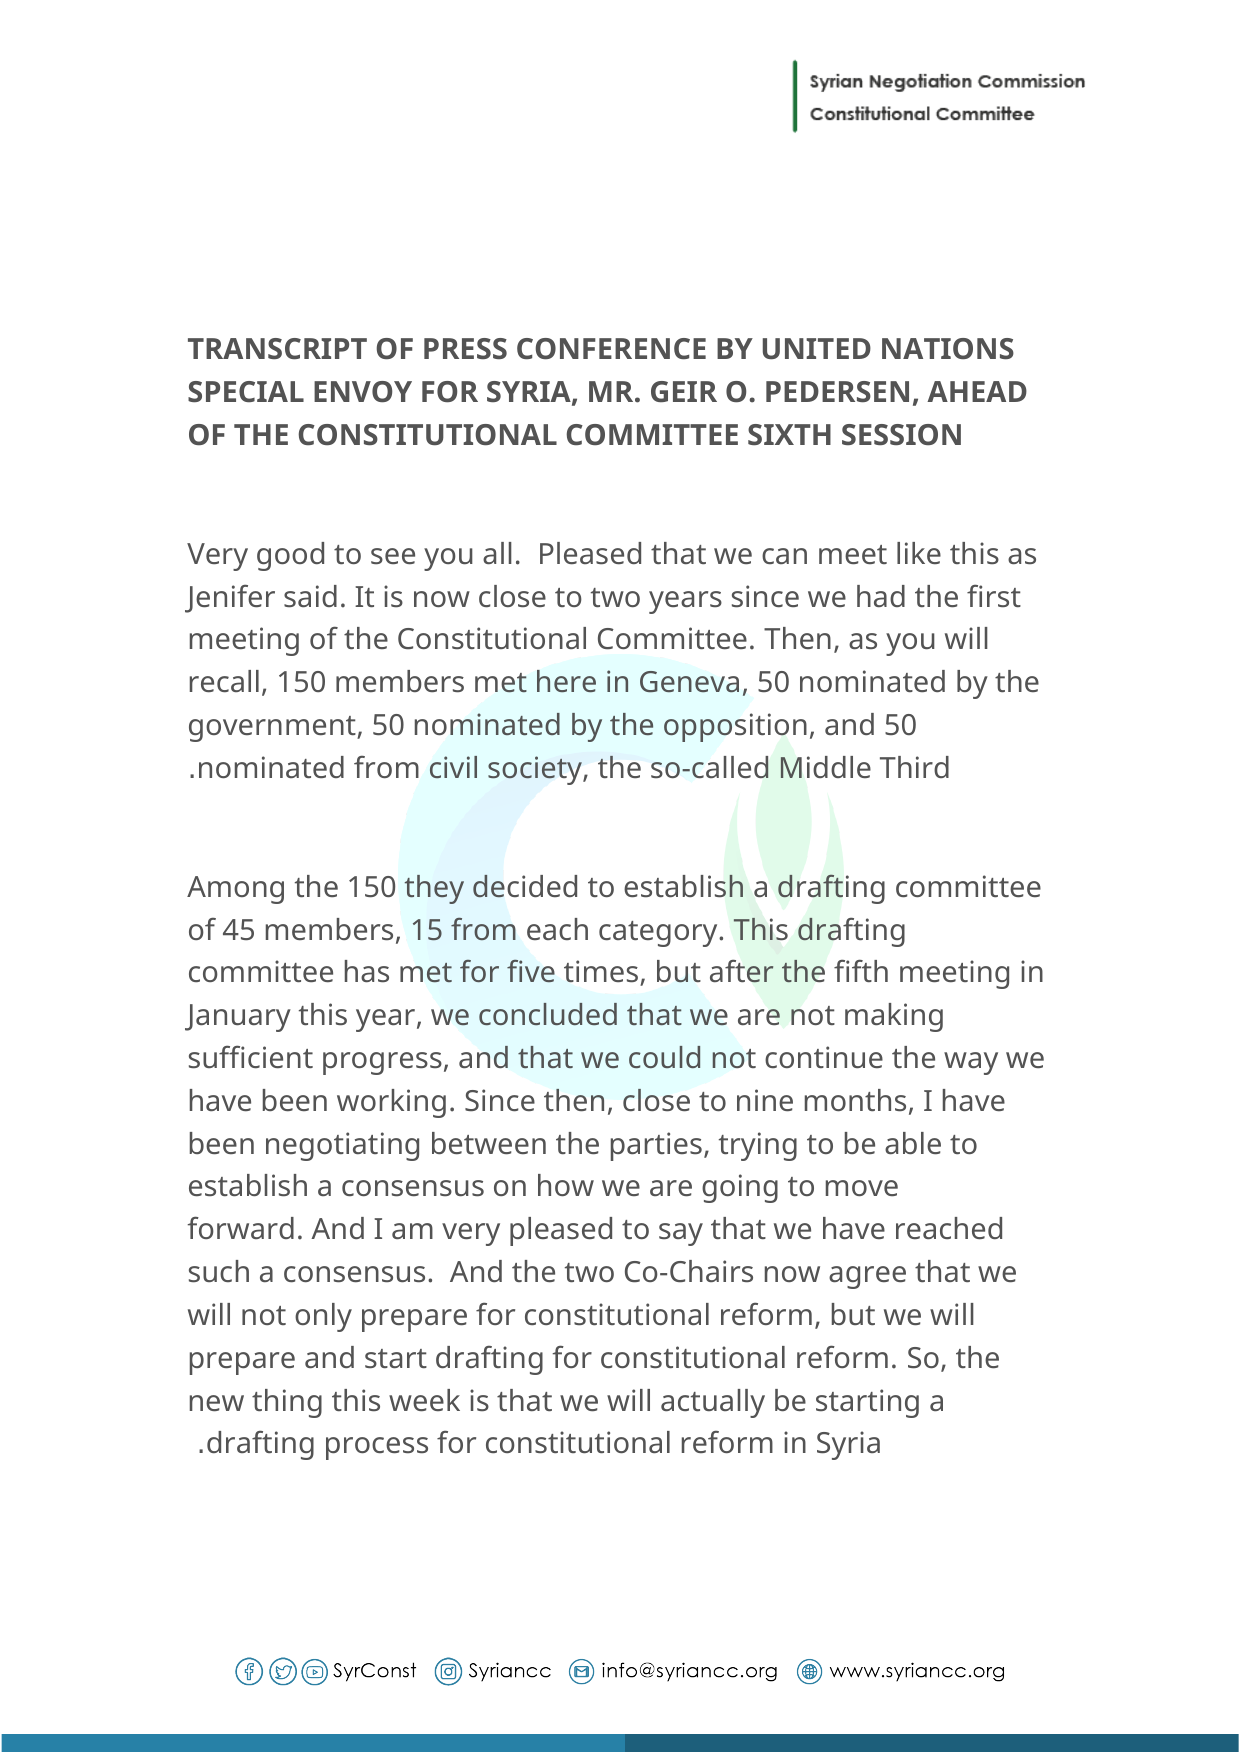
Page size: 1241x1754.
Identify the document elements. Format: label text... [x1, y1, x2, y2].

picture [1, 1734, 1239, 1752]
text Very good to see you all. Pleased that we can meet like this as Jenifer said. It is now close to two years since we had the first meeting of the Constitutional Committee. Then, as you will recall, 150 members met here in Geneva, 50 nominated by the government, 50 nominated by the opposition, and 50 nominated from civil society, the so-called Middle Third. [187, 533, 1053, 787]
picture [235, 1657, 1006, 1686]
text TRANSCRIPT OF PRESS CONFERENCE BY UNITED NATIONS SPECIAL ENVOY FOR SYRIA, MR. GEIR O. PEDERSEN, AHEAD OF THE CONSTITUTIONAL COMMITTEE SIXTH SESSION [187, 328, 1053, 454]
text Among the 150 they decided to establish a drafting committee of 45 members, 15 from each category. This drafting committee has met for five times, but after the fifth meeting in January this year, we concluded that we are not making sufficient progress, and that we could not continue the way we have been working. Since then, close to nine months, I have been negotiating between the parties, trying to be able to establish a consensus on how we are going to move forward. And I am very pleased to say that we have reached such a consensus. And the two Co-Chairs now agree that we will not only prepare for constitutional reform, but we will prepare and start drafting for constitutional reform. So, the new thing this week is that we will actually be starting a drafting process for constitutional reform in Syria. [187, 866, 1053, 1462]
picture [788, 54, 1095, 136]
